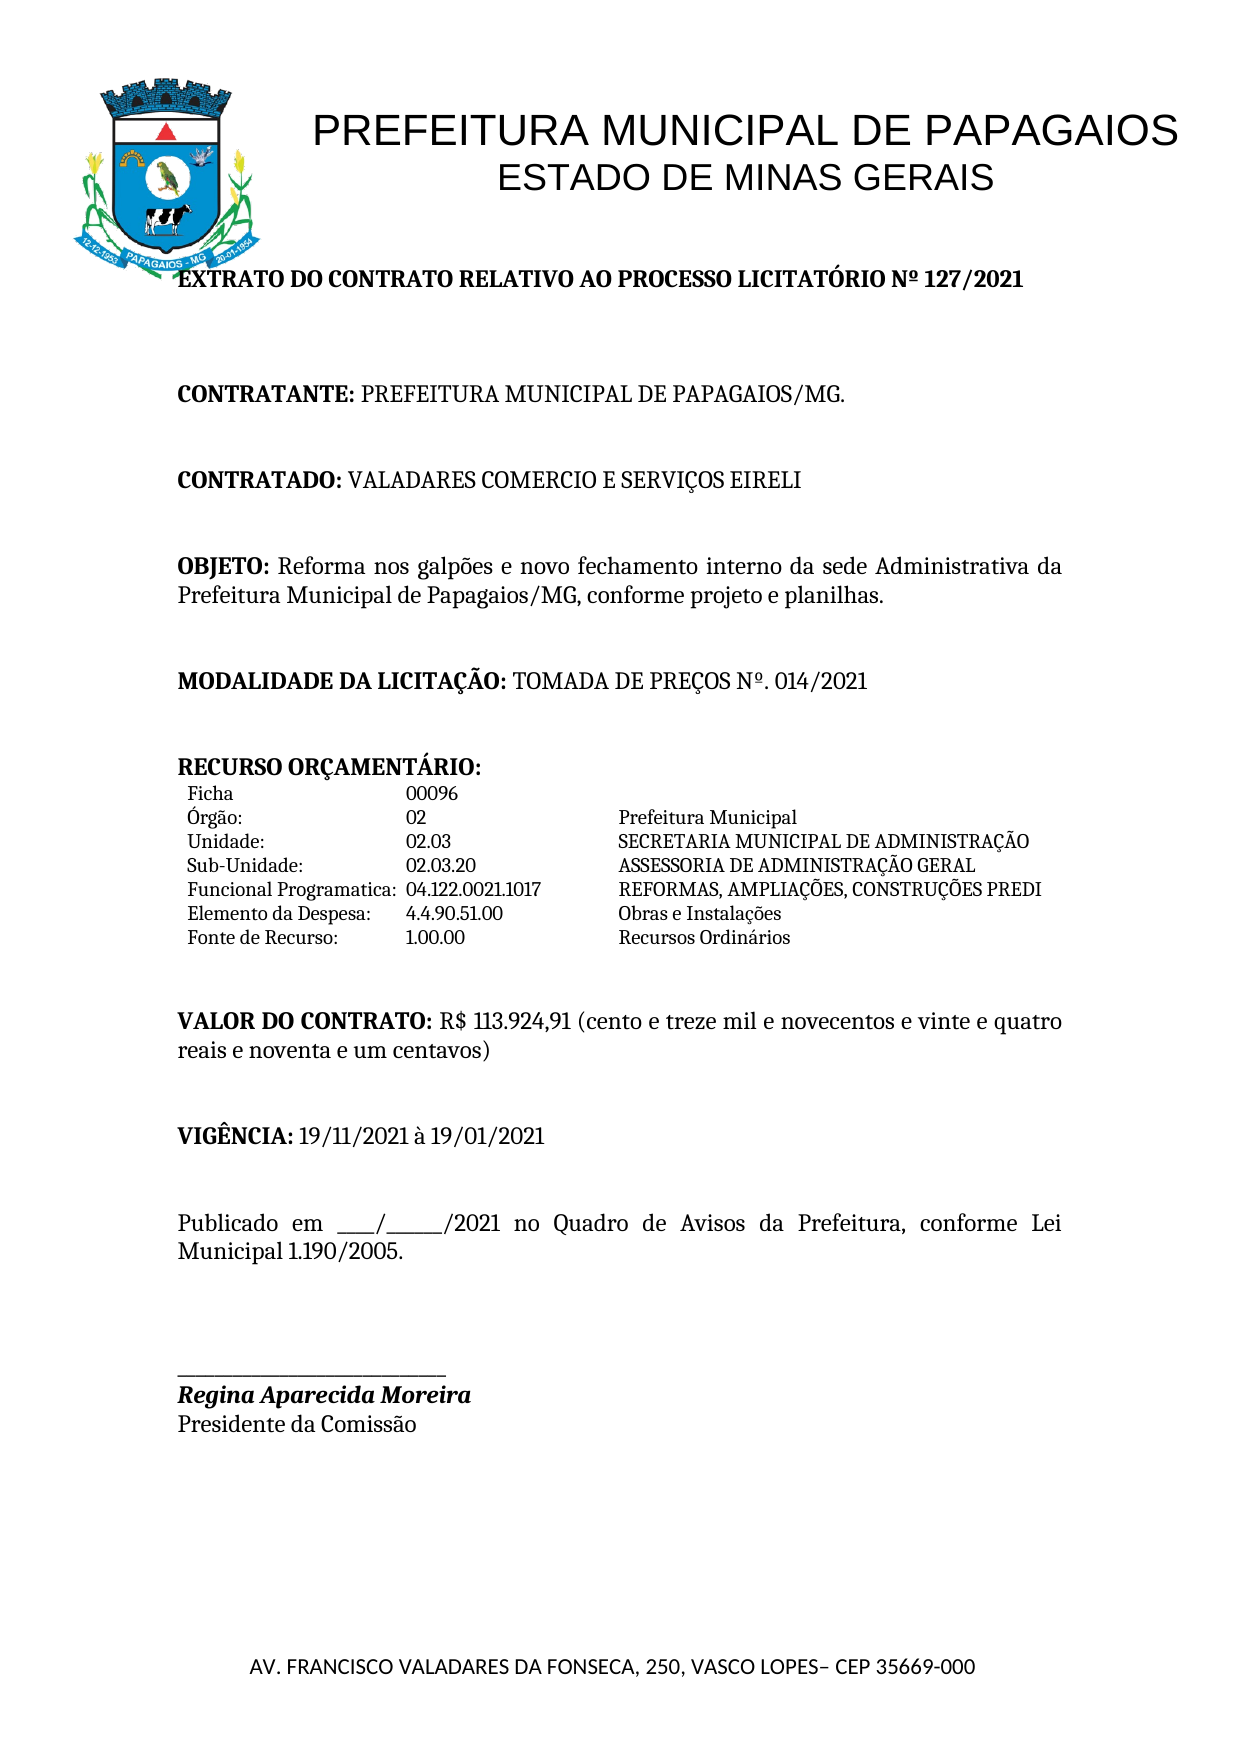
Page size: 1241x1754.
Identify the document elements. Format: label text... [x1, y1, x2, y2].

text Fonte de Recurso: 1.00.00 Recursos Ordinários [177, 926, 1063, 950]
text RECURSO ORÇAMENTÁRIO: [177, 753, 1063, 782]
text Publicado em ____/______/2021 no Quadro de Avisos da Prefeitura, conforme Lei Municipal 1.190/2005. [177, 1208, 1063, 1266]
text Unidade: 02.03 SECRETARIA MUNICIPAL DE ADMINISTRAÇÃO [177, 830, 1063, 854]
text Funcional Programatica: 04.122.0021.1017 REFORMAS, AMPLIAÇÕES, CONSTRUÇÕES PREDI [177, 878, 1063, 902]
text Sub-Unidade: 02.03.20 ASSESSORIA DE ADMINISTRAÇÃO GERAL [177, 854, 1063, 878]
picture [72, 73, 262, 281]
picture [217, 256, 225, 262]
text Órgão: 02 Prefeitura Municipal [177, 806, 1063, 830]
picture [191, 255, 205, 263]
text Regina Aparecida Moreira [177, 1381, 1063, 1410]
text VIGÊNCIA: 19/11/2021 à 19/01/2021 [177, 1122, 1063, 1151]
text Ficha 00096 [177, 782, 1063, 806]
text Elemento da Despesa: 4.4.90.51.00 Obras e Instalações [177, 902, 1063, 926]
text MODALIDADE DA LICITAÇÃO: TOMADA DE PREÇOS Nº. 014/2021 [177, 667, 1063, 696]
text CONTRATADO: VALADARES COMERCIO E SERVIÇOS EIRELI [177, 466, 1063, 494]
picture [237, 240, 252, 250]
text CONTRATANTE: PREFEITURA MUNICIPAL DE PAPAGAIOS/MG. [177, 379, 1063, 408]
text EXTRATO DO CONTRATO RELATIVO AO PROCESSO LICITATÓRIO Nº 127/2021 [177, 264, 1063, 293]
text OBJETO: Reforma nos galpões e novo fechamento interno da sede Administrativa da Prefeitura Municipal de Papagaios/MG, conforme projeto e planilhas. [177, 552, 1063, 609]
text _____________________________ [177, 1352, 1063, 1381]
text VALOR DO CONTRATO: R$ 113.924,91 (cento e treze mil e novecentos e vinte e quatro reais e noventa e um centavos) [177, 1007, 1063, 1065]
text Presidente da Comissão [177, 1410, 1063, 1438]
